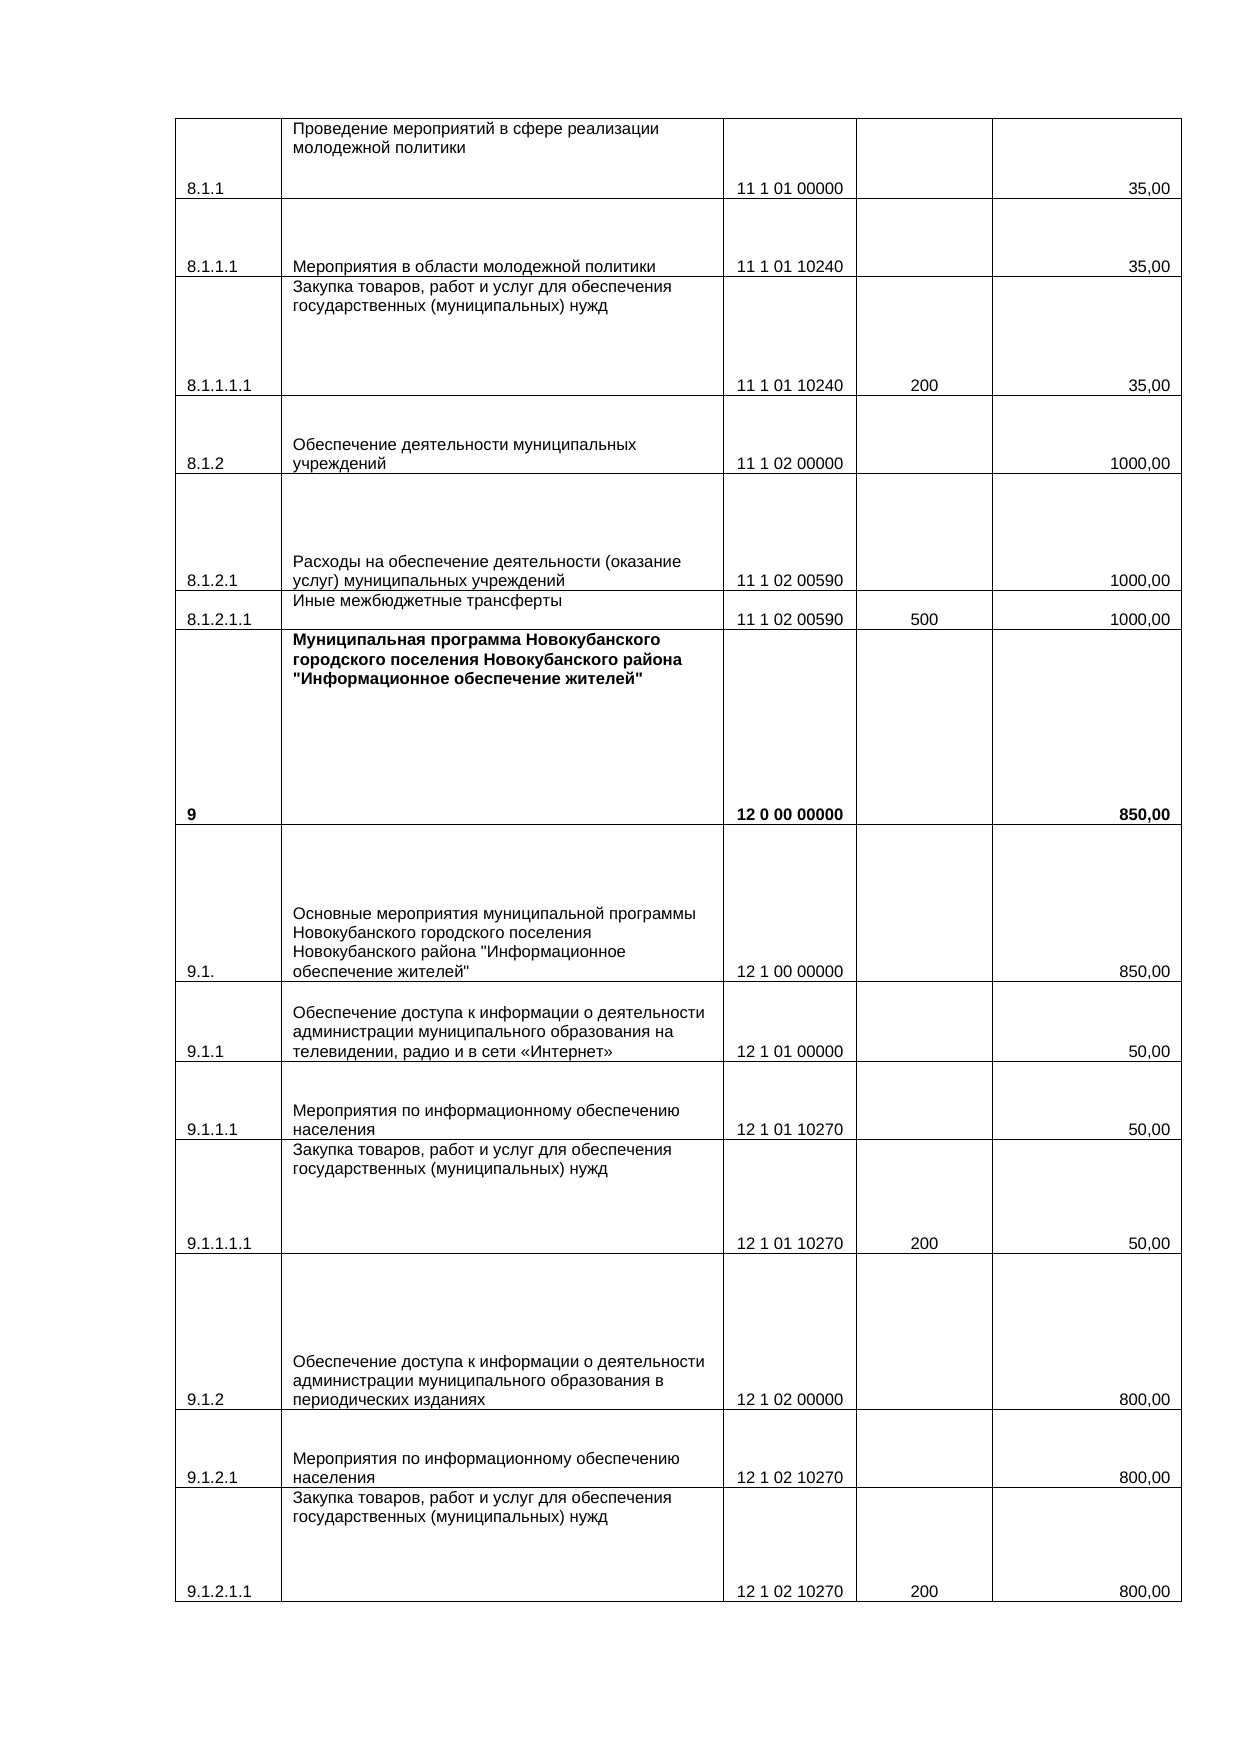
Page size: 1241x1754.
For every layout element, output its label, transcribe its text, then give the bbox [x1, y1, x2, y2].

table_cell 1000,00 [993, 474, 1181, 590]
table_cell 8.1.1 [176, 119, 281, 198]
table_cell 11 1 01 10240 [724, 277, 856, 395]
table_cell 200 [857, 1488, 992, 1601]
table_cell Мероприятия в области молодежной политики [282, 199, 723, 276]
table_cell Обеспечение доступа к информации о деятельности администрации муниципального образования в периодических изданиях [282, 1254, 723, 1409]
table_cell 800,00 [993, 1254, 1181, 1409]
table_cell 12 1 02 00000 [724, 1254, 856, 1409]
table_cell 500 [857, 591, 992, 629]
table_cell 12 1 02 10270 [724, 1410, 856, 1487]
table_cell 200 [857, 1140, 992, 1253]
table_cell Обеспечение деятельности муниципальных учреждений [282, 396, 723, 473]
table_cell 8.1.2 [176, 396, 281, 473]
table_cell [857, 825, 992, 981]
table_cell Проведение мероприятий в сфере реализации молодежной политики [282, 119, 723, 198]
table_cell 50,00 [993, 1140, 1181, 1253]
table_cell Муниципальная программа Новокубанского городского поселения Новокубанского района "Информационное обеспечение жителей" [282, 630, 723, 824]
table_cell 11 1 02 00590 [724, 474, 856, 590]
table_cell 9.1.1.1.1 [176, 1140, 281, 1253]
table_cell 9.1.2.1 [176, 1410, 281, 1487]
table_cell 9.1.1.1 [176, 1062, 281, 1139]
table_cell Расходы на обеспечение деятельности (оказание услуг) муниципальных учреждений [282, 474, 723, 590]
table_cell 9.1.1 [176, 982, 281, 1061]
table_cell 12 1 02 10270 [724, 1488, 856, 1601]
table_cell 12 1 00 00000 [724, 825, 856, 981]
table_cell [857, 630, 992, 824]
table_cell 12 1 01 10270 [724, 1062, 856, 1139]
table_cell [857, 396, 992, 473]
table_cell 8.1.1.1 [176, 199, 281, 276]
table_cell 8.1.1.1.1 [176, 277, 281, 395]
table_cell 50,00 [993, 1062, 1181, 1139]
table_cell 8.1.2.1 [176, 474, 281, 590]
table_cell Закупка товаров, работ и услуг для обеспечения государственных (муниципальных) нужд [282, 1488, 723, 1601]
table_cell 8.1.2.1.1 [176, 591, 281, 629]
table_cell 11 1 01 00000 [724, 119, 856, 198]
table_cell Закупка товаров, работ и услуг для обеспечения государственных (муниципальных) нужд [282, 277, 723, 395]
table_cell 850,00 [993, 825, 1181, 981]
table_cell 12 1 01 10270 [724, 1140, 856, 1253]
table_cell 11 1 01 10240 [724, 199, 856, 276]
table_cell 9.1.2 [176, 1254, 281, 1409]
table_cell 12 0 00 00000 [724, 630, 856, 824]
table_cell 35,00 [993, 199, 1181, 276]
table_cell [857, 982, 992, 1061]
table_cell Закупка товаров, работ и услуг для обеспечения государственных (муниципальных) нужд [282, 1140, 723, 1253]
table_cell 800,00 [993, 1488, 1181, 1601]
table_cell 1000,00 [993, 396, 1181, 473]
table_cell [857, 1254, 992, 1409]
table_cell 9.1.2.1.1 [176, 1488, 281, 1601]
table_cell Иные межбюджетные трансферты [282, 591, 723, 629]
table_cell Основные мероприятия муниципальной программы Новокубанского городского поселения Новокубанского района "Информационное обеспечение жителей" [282, 825, 723, 981]
table_cell 1000,00 [993, 591, 1181, 629]
table_cell [857, 119, 992, 198]
table_cell 50,00 [993, 982, 1181, 1061]
table_cell 200 [857, 277, 992, 395]
table_cell 800,00 [993, 1410, 1181, 1487]
table_cell 9 [176, 630, 281, 824]
table_cell Обеспечение доступа к информации о деятельности администрации муниципального образования на телевидении, радио и в сети «Интернет» [282, 982, 723, 1061]
table_cell [857, 1410, 992, 1487]
table_cell [857, 1062, 992, 1139]
table_cell [857, 474, 992, 590]
table_cell 11 1 02 00590 [724, 591, 856, 629]
table_cell 9.1. [176, 825, 281, 981]
table_cell Мероприятия по информационному обеспечению населения [282, 1410, 723, 1487]
table_cell 12 1 01 00000 [724, 982, 856, 1061]
table_cell 850,00 [993, 630, 1181, 824]
table_cell 35,00 [993, 277, 1181, 395]
table_cell [857, 199, 992, 276]
table_cell 35,00 [993, 119, 1181, 198]
table_cell 11 1 02 00000 [724, 396, 856, 473]
table_cell Мероприятия по информационному обеспечению населения [282, 1062, 723, 1139]
